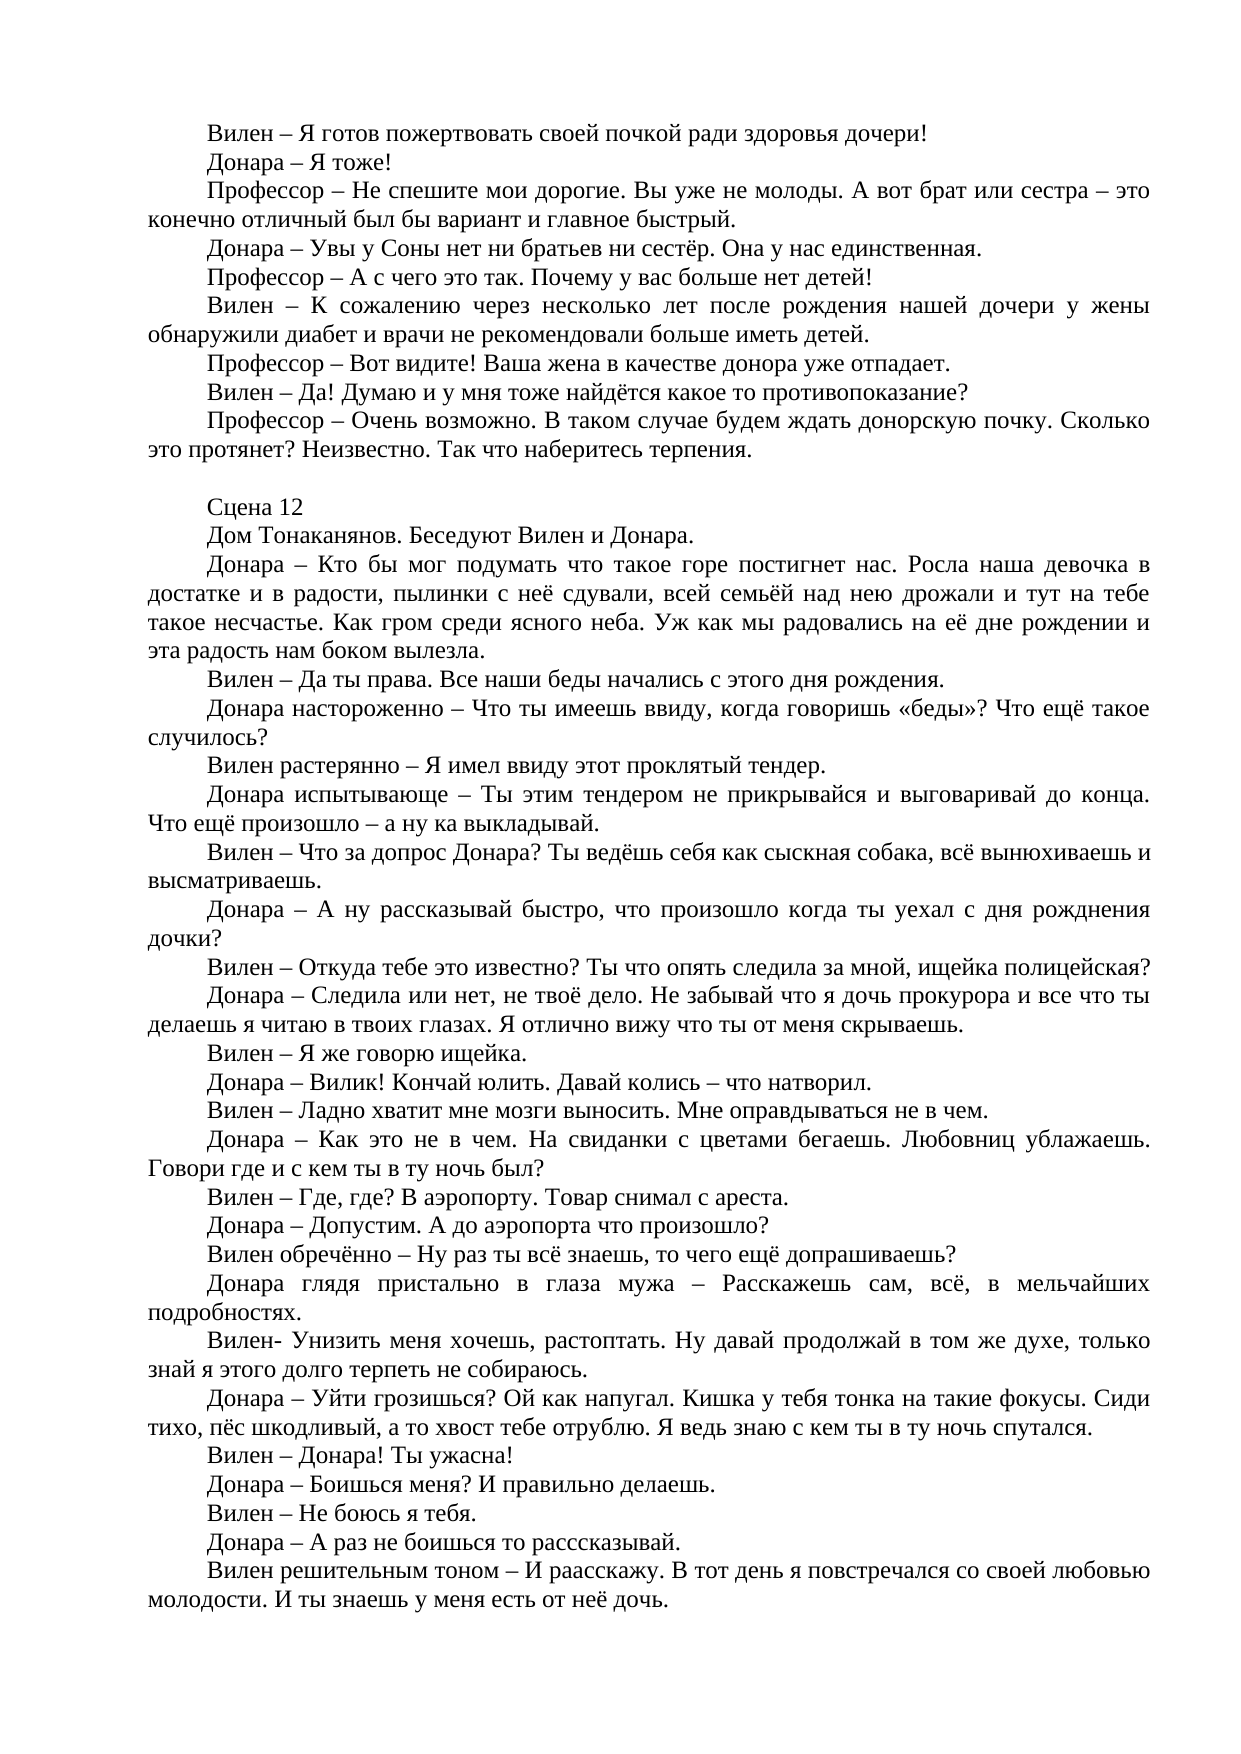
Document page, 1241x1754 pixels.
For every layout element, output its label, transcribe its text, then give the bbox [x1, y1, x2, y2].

text Вилен – Донара! Ты ужасна! [148, 1441, 1152, 1469]
text Донара – Кто бы мог подумать что такое горе постигнет нас. Росла наша девочка в достатке и в радости, пылинки с неё сдували, всей семьёй над нею дрожали и тут на тебе такое несчастье. Как гром среди ясного неба. Уж как мы радовались на её дне рождении и эта радость нам боком вылезла. [148, 549, 1152, 664]
text Вилен – Не боюсь я тебя. [148, 1498, 1152, 1527]
text Донара – Уйти грозишься? Ой как напугал. Кишка у тебя тонка на такие фокусы. Сиди тихо, пёс шкодливый, а то хвост тебе отрублю. Я ведь знаю с кем ты в ту ночь спутался. [148, 1383, 1152, 1441]
text Донара настороженно – Что ты имеешь ввиду, когда говоришь «беды»? Что ещё такое случилось? [148, 693, 1152, 751]
text Донара испытывающе – Ты этим тендером не прикрывайся и выговаривай до конца. Что ещё произошло – а ну ка выкладывай. [148, 779, 1152, 837]
text Сцена 12 [148, 492, 1152, 521]
text Вилен – Я готов пожертвовать своей почкой ради здоровья дочери! [148, 118, 1152, 147]
text Профессор – Не спешите мои дорогие. Вы уже не молоды. А вот брат или сестра – это конечно отличный был бы вариант и главное быстрый. [148, 176, 1152, 233]
text Донара – Как это не в чем. На свиданки с цветами бегаешь. Любовниц ублажаешь. Говори где и с кем ты в ту ночь был? [148, 1124, 1152, 1182]
text Вилен – К сожалению через несколько лет после рождения нашей дочери у жены обнаружили диабет и врачи не рекомендовали больше иметь детей. [148, 291, 1152, 348]
text Вилен решительным тоном – И раасскажу. В тот день я повстречался со своей любовью молодости. И ты знаешь у меня есть от неё дочь. [148, 1556, 1152, 1613]
text Донара – Допустим. А до аэропорта что произошло? [148, 1211, 1152, 1239]
text Донара глядя пристально в глаза мужа – Расскажешь сам, всё, в мельчайших подробностях. [148, 1268, 1152, 1326]
text Профессор – А с чего это так. Почему у вас больше нет детей! [148, 262, 1152, 291]
text Донара – Боишься меня? И правильно делаешь. [148, 1469, 1152, 1498]
text Вилен – Я же говорю ищейка. [148, 1038, 1152, 1067]
text Вилен – Да! Думаю и у мня тоже найдётся какое то противопоказание? [148, 377, 1152, 406]
text Профессор – Очень возможно. В таком случае будем ждать донорскую почку. Сколько это протянет? Неизвестно. Так что наберитесь терпения. [148, 406, 1152, 463]
text Дом Тонаканянов. Беседуют Вилен и Донара. [148, 521, 1152, 549]
text Донара – Увы у Соны нет ни братьев ни сестёр. Она у нас единственная. [148, 233, 1152, 262]
text Вилен обречённо – Ну раз ты всё знаешь, то чего ещё допрашиваешь? [148, 1239, 1152, 1268]
text Донара – Следила или нет, не твоё дело. Не забывай что я дочь прокурора и все что ты делаешь я читаю в твоих глазах. Я отлично вижу что ты от меня скрываешь. [148, 981, 1152, 1038]
text Донара – Я тоже! [148, 147, 1152, 176]
text Донара – А ну рассказывай быстро, что произошло когда ты уехал с дня рожднения дочки? [148, 894, 1152, 952]
text Вилен – Да ты права. Все наши беды начались с этого дня рождения. [148, 664, 1152, 693]
text Вилен – Что за допрос Донара? Ты ведёшь себя как сыскная собака, всё вынюхиваешь и высматриваешь. [148, 837, 1152, 894]
text Вилен- Унизить меня хочешь, растоптать. Ну давай продолжай в том же духе, только знай я этого долго терпеть не собираюсь. [148, 1326, 1152, 1383]
text Вилен – Где, где? В аэропорту. Товар снимал с ареста. [148, 1182, 1152, 1211]
text Вилен растерянно – Я имел ввиду этот проклятый тендер. [148, 751, 1152, 779]
text Профессор – Вот видите! Ваша жена в качестве донора уже отпадает. [148, 348, 1152, 377]
text Вилен – Ладно хватит мне мозги выносить. Мне оправдываться не в чем. [148, 1096, 1152, 1124]
text Донара – А раз не боишься то расссказывай. [148, 1527, 1152, 1556]
text Донара – Вилик! Кончай юлить. Давай колись – что натворил. [148, 1067, 1152, 1096]
text Вилен – Откуда тебе это известно? Ты что опять следила за мной, ищейка полицейская? [148, 952, 1152, 981]
